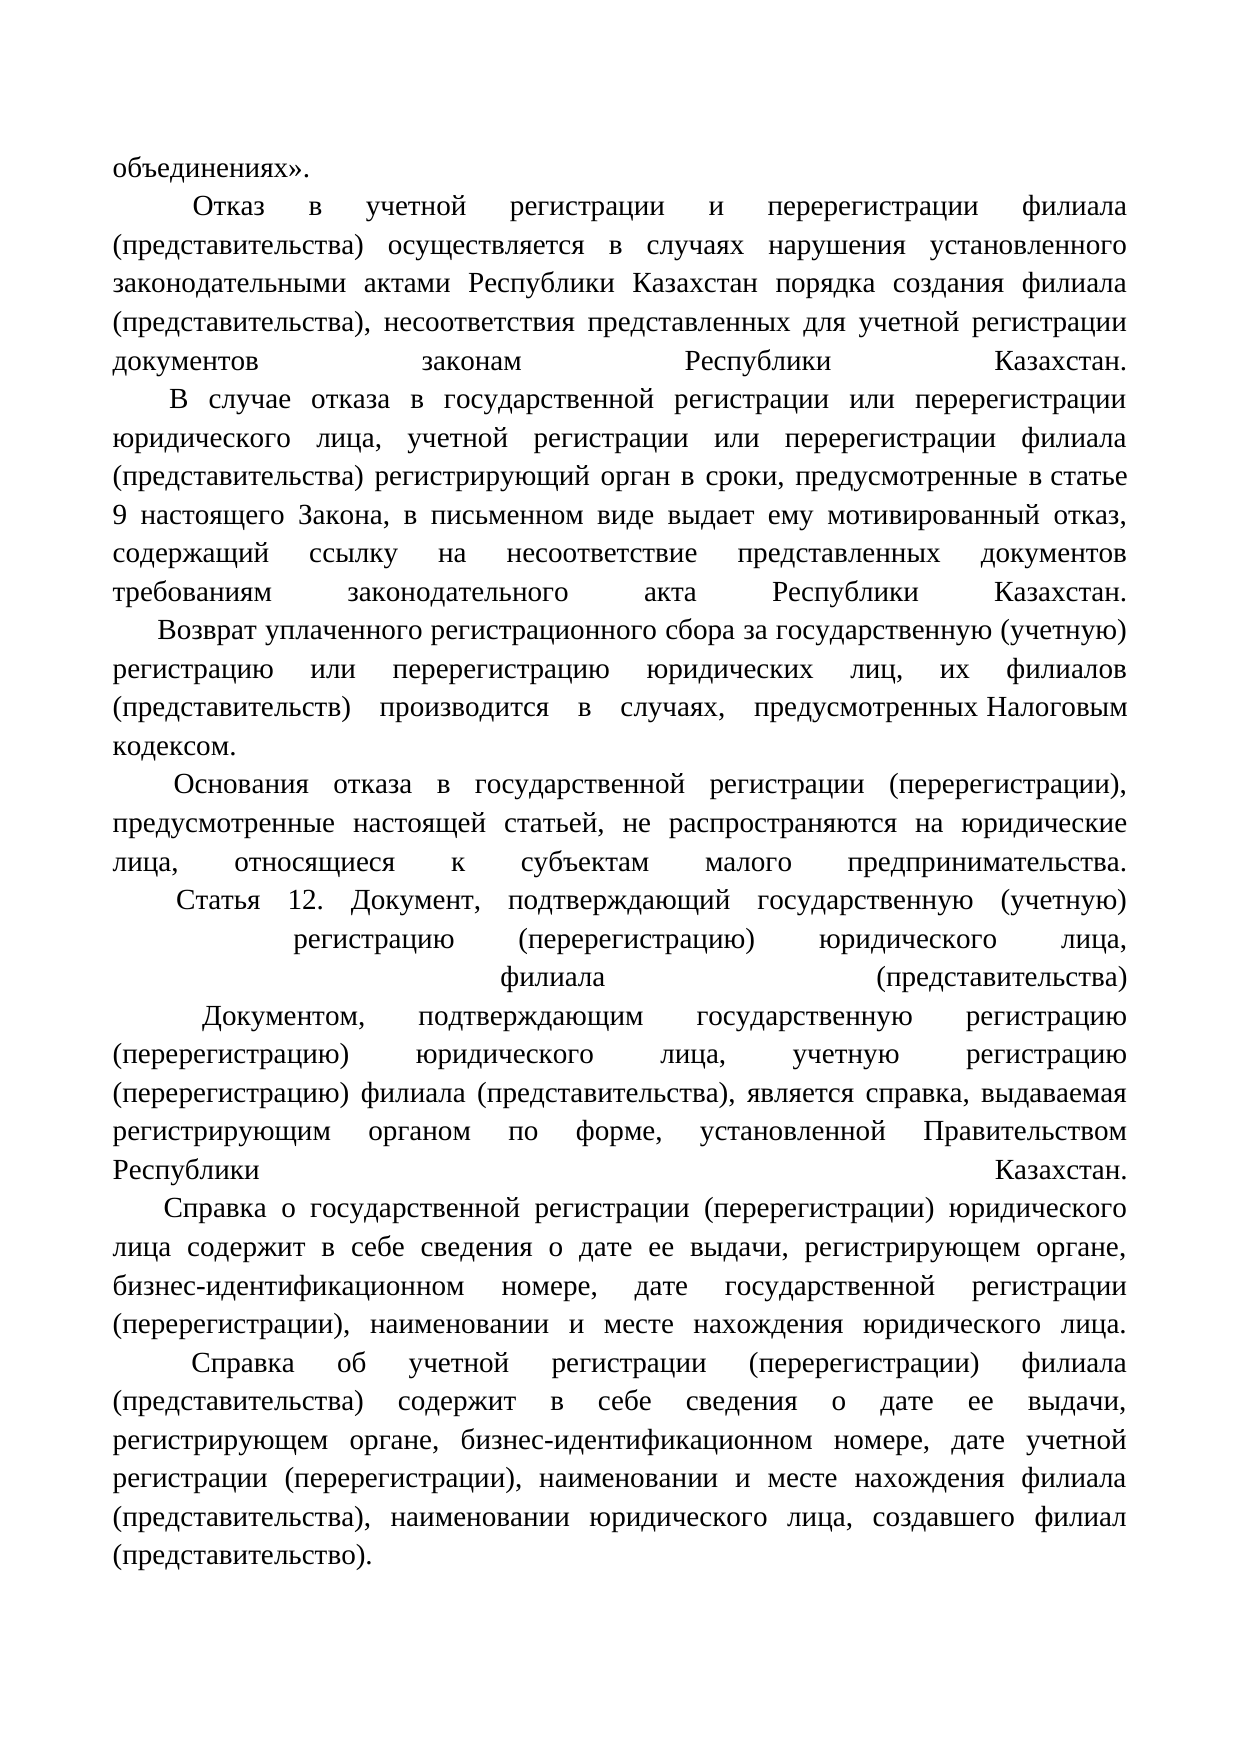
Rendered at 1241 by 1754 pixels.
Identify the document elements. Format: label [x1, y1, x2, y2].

text [112, 150, 1128, 1571]
